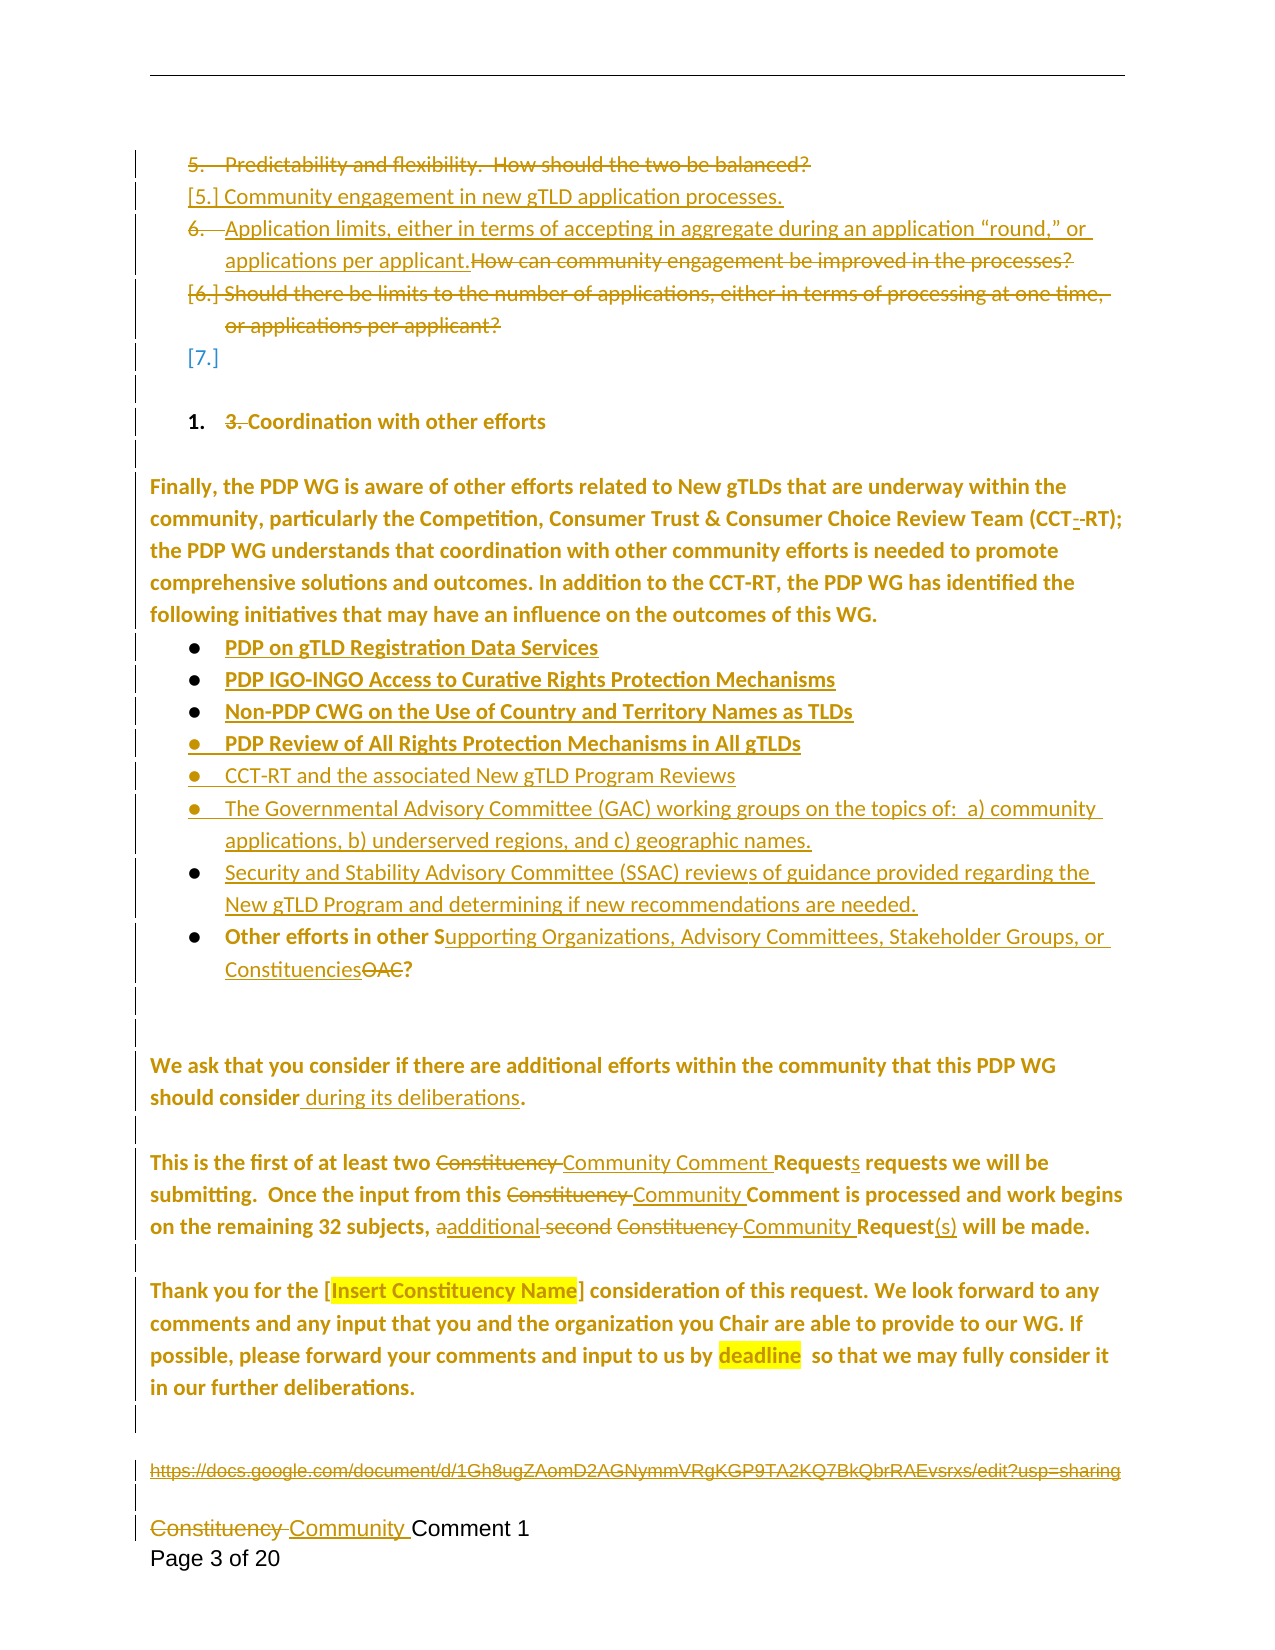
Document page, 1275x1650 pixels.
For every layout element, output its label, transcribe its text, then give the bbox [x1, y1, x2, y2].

list Non-PDP CWG on the Use of Country and Territory Names as TLDs [187, 697, 1125, 725]
list PDP IGO-INGO Access to Curative Rights Protection Mechanisms [187, 665, 1125, 693]
list Other efforts in other S? [187, 922, 1125, 983]
list PDP on gTLD Registration Data Services [187, 633, 1125, 661]
list PDP Review of All Rights Protection Mechanisms in All gTLDs [187, 729, 1125, 757]
text We ask that you consider if there are additional efforts within the community that this PDP WG should consider. [150, 1051, 1125, 1111]
text This is the first of at least two Request requests we will be submitting. Once the input from this Comment is processed and work begins on the remaining 32 subjects, Request will be made. [150, 1148, 1125, 1240]
text Finally, the PDP WG is aware of other efforts related to New gTLDs that are underway within the community, particularly the Competition, Consumer Trust & Consumer Choice Review Team (CCTRT); the PDP WG understands that coordination with other community efforts is needed to promote comprehensive solutions and outcomes. In addition to the CCT-RT, the PDP WG has identified the following initiatives that may have an influence on the outcomes of this WG. [150, 472, 1125, 629]
list Coordination with other efforts [187, 407, 1125, 436]
text Thank you for the [Insert Constituency Name] consideration of this request. We look forward to any comments and any input that you and the organization you Chair are able to provide to our WG. If possible, please forward your comments and input to us by deadline so that we may fully consider it in our further deliberations. [150, 1277, 1125, 1401]
